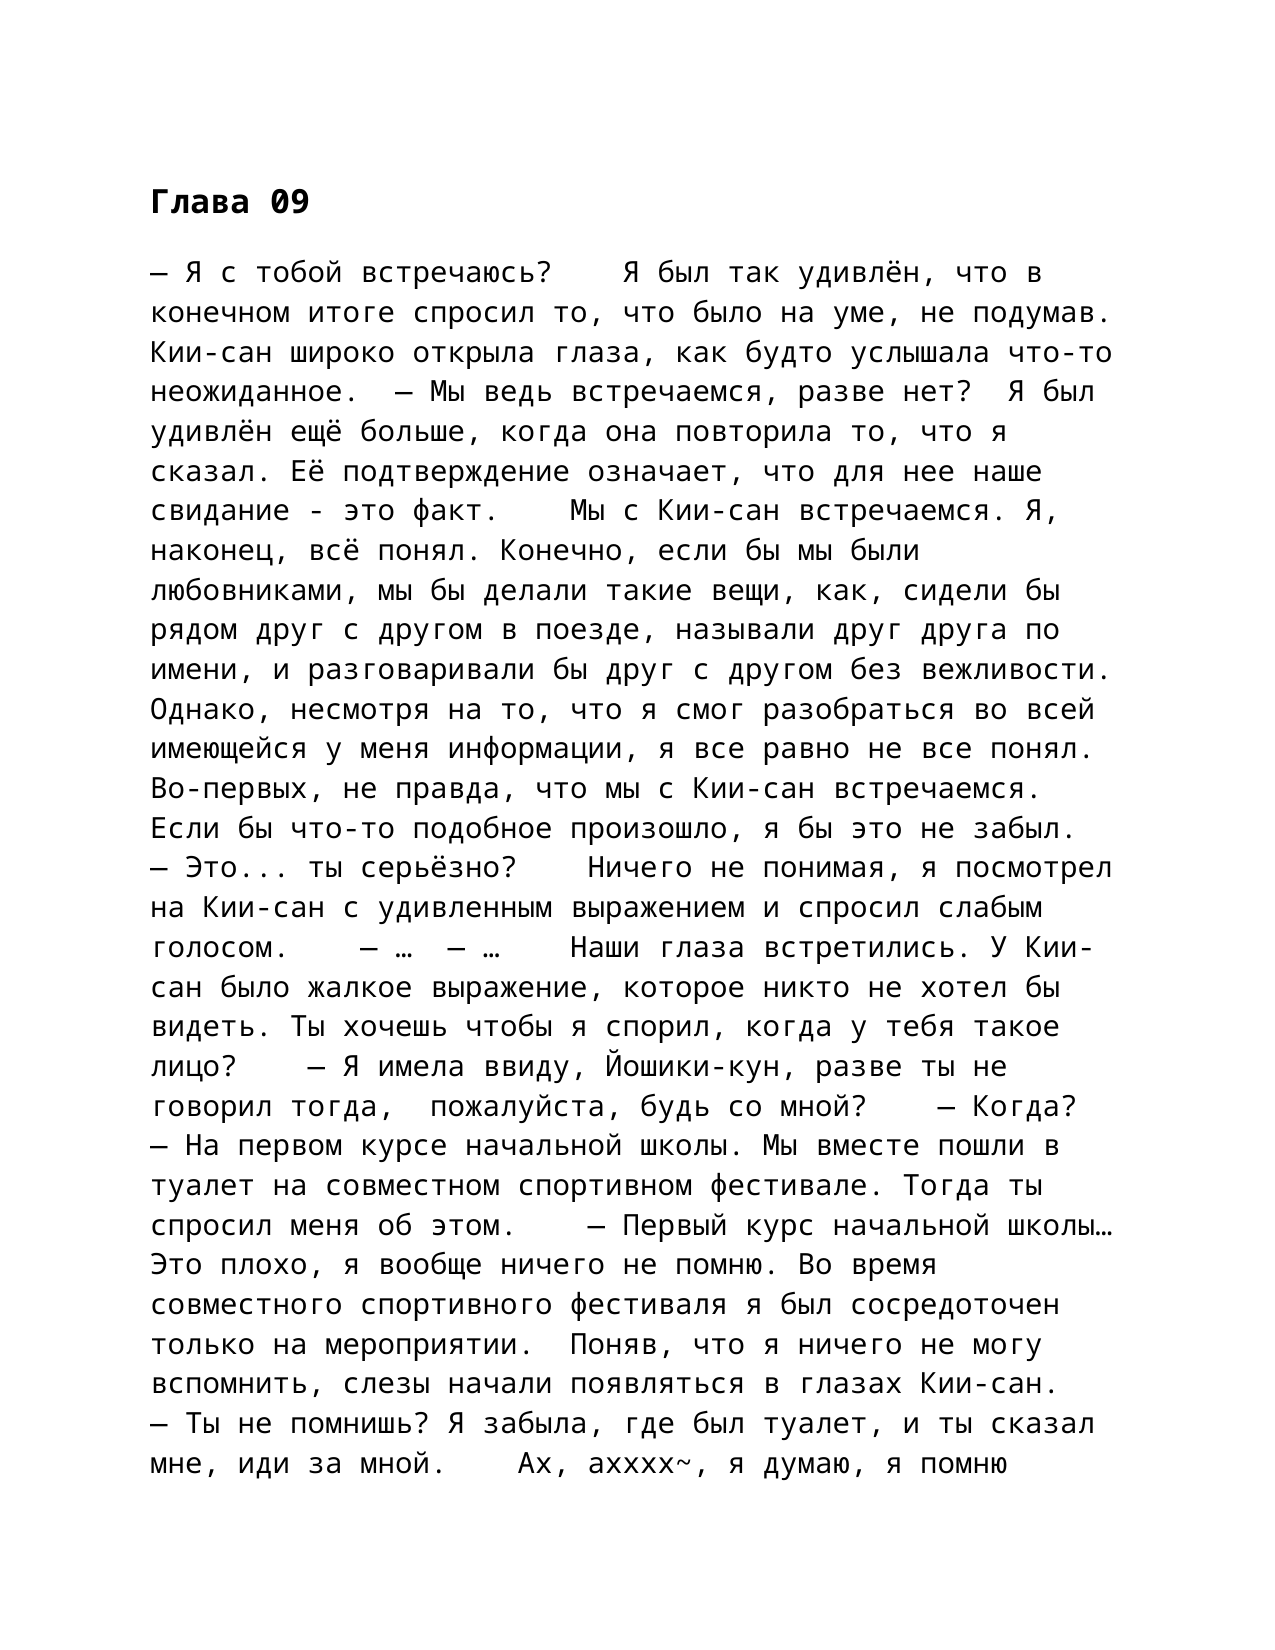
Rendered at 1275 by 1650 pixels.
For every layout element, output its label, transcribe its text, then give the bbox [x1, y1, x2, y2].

text Глава 09 [150, 178, 1125, 223]
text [150, 251, 1125, 1482]
